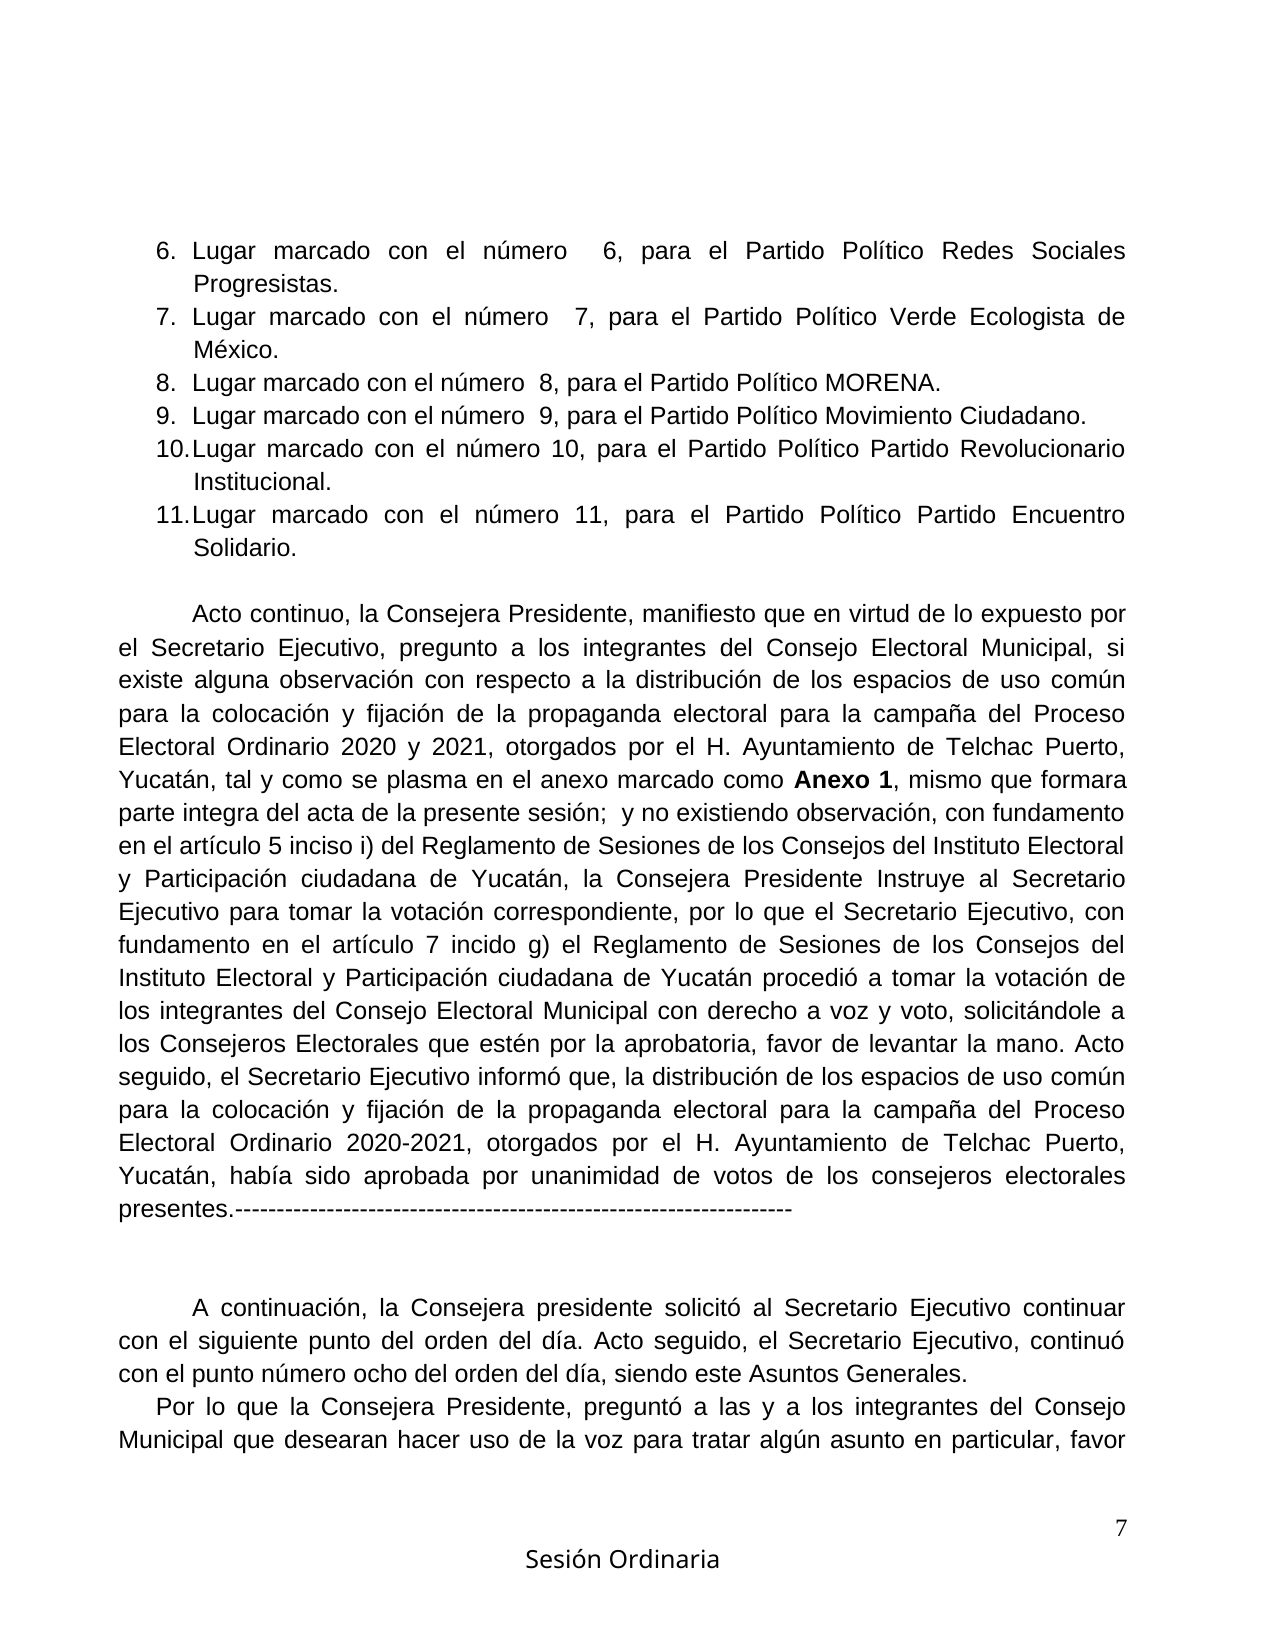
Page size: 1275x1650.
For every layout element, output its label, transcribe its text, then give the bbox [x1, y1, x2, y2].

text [118, 1392, 1127, 1454]
list Lugar marcado con el número 8, para el Partido Político MORENA. [156, 368, 1127, 397]
list Lugar marcado con el número 7, para el Partido Político Verde Ecologista de México. [156, 302, 1127, 364]
list Lugar marcado con el número 11, para el Partido Político Partido Encuentro Solidario. [156, 500, 1127, 562]
list Lugar marcado con el número 9, para el Partido Político Movimiento Ciudadano. [156, 401, 1127, 430]
list Lugar marcado con el número 10, para el Partido Político Partido Revolucionario Institucional. [156, 434, 1127, 496]
text A continuación, la Consejera presidente solicitó al Secretario Ejecutivo continuar con el siguiente punto del orden del día. Acto seguido, el Secretario Ejecutivo, continuó con el punto número ocho del orden del día, siendo este Asuntos Generales. [118, 1293, 1127, 1388]
text Acto continuo, la Consejera Presidente, manifiesto que en virtud de lo expuesto por el Secretario Ejecutivo, pregunto a los integrantes del Consejo Electoral Municipal, si existe alguna observación con respecto a la distribución de los espacios de uso común para la colocación y fijación de la propaganda electoral para la campaña del Proceso Electoral Ordinario 2020 y 2021, otorgados por el H. Ayuntamiento de Telchac Puerto, Yucatán, tal y como se plasma en el anexo marcado como Anexo 1, mismo que formara parte integra del acta de la presente sesión; y no existiendo observación, con fundamento en el artículo 5 inciso i) del Reglamento de Sesiones de los Consejos del Instituto Electoral y Participación ciudadana de Yucatán, la Consejera Presidente Instruye al Secretario Ejecutivo para tomar la votación correspondiente, por lo que el Secretario Ejecutivo, con fundamento en el artículo 7 incido g) el Reglamento de Sesiones de los Consejos del Instituto Electoral y Participación ciudadana de Yucatán procedió a tomar la votación de los integrantes del Consejo Electoral Municipal con derecho a voz y voto, solicitándole a los Consejeros Electorales que estén por la aprobatoria, favor de levantar la mano. Acto seguido, el Secretario Ejecutivo informó que, la distribución de los espacios de uso común para la colocación y fijación de la propaganda electoral para la campaña del Proceso Electoral Ordinario 2020-2021, otorgados por el H. Ayuntamiento de Telchac Puerto, Yucatán, había sido aprobada por unanimidad de votos de los consejeros electorales presentes.------------------------------------------------------------------- [118, 599, 1127, 1223]
list Lugar marcado con el número 6, para el Partido Político Redes Sociales Progresistas. [156, 236, 1127, 298]
